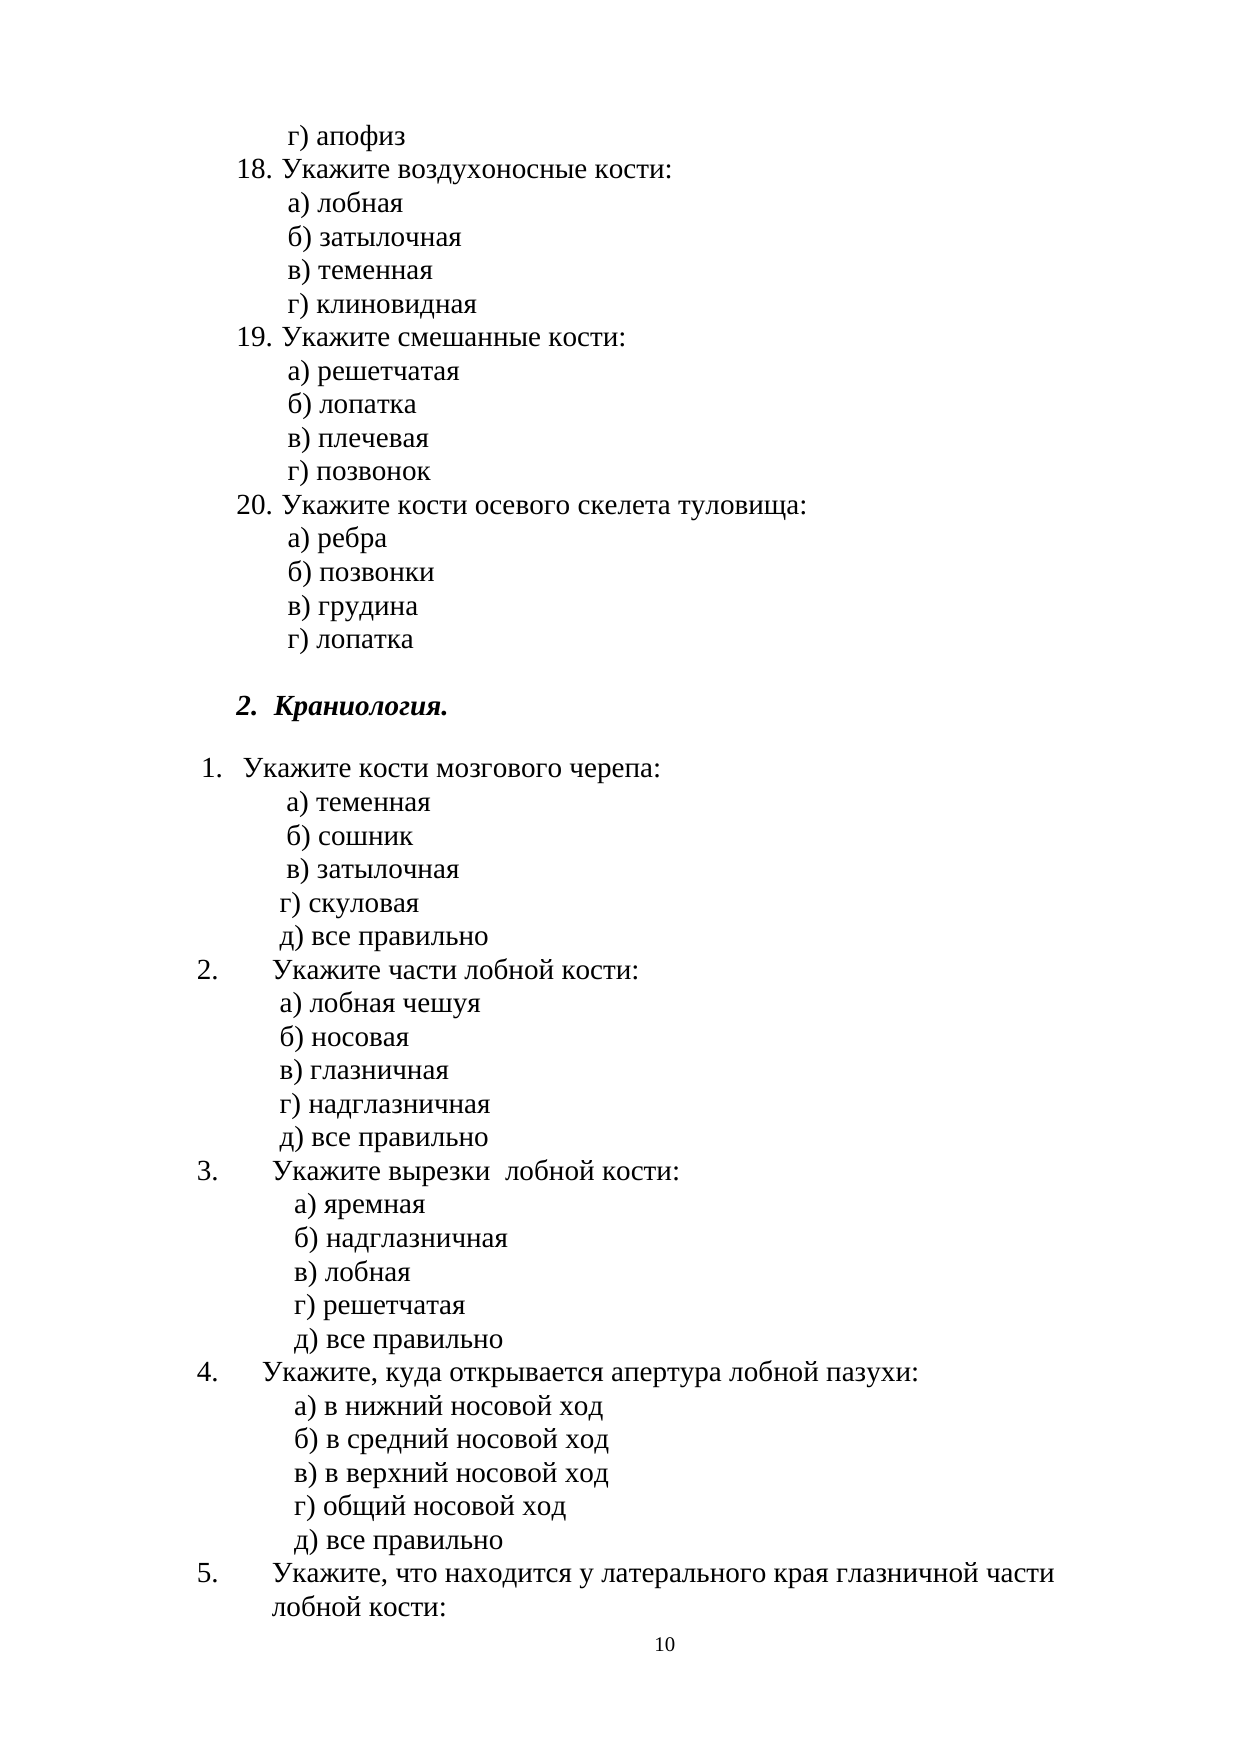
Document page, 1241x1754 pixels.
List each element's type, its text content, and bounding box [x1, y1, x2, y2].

list Краниология. [236, 688, 1152, 722]
text в) затылочная [242, 851, 1152, 885]
text а) лобная чешуя [177, 985, 1152, 1019]
text в) грудина [236, 588, 1152, 621]
text г) решетчатая [177, 1287, 1152, 1321]
list Укажите кости осевого скелета туловища: [236, 487, 1152, 521]
text б) надглазничная [177, 1220, 1152, 1254]
text д) все правильно [177, 1321, 1152, 1354]
list Укажите вырезки лобной кости: [197, 1153, 1152, 1187]
text а) решетчатая [236, 353, 1152, 386]
text в) в верхний носовой ход [177, 1455, 1152, 1488]
text а) яремная [177, 1187, 1152, 1220]
text б) лопатка [236, 386, 1152, 420]
text в) теменная [236, 252, 1152, 286]
text б) в средний носовой ход [177, 1421, 1152, 1455]
list Укажите, куда открывается апертура лобной пазухи: [197, 1354, 1152, 1388]
text д) все правильно [177, 1522, 1152, 1556]
text г) клиновидная [236, 286, 1152, 319]
text б) затылочная [236, 219, 1152, 252]
list Укажите части лобной кости: [197, 952, 1128, 985]
text г) скуловая [177, 885, 1152, 918]
text в) плечевая [236, 420, 1152, 453]
list Укажите смешанные кости: [236, 319, 1152, 353]
list Укажите кости мозгового черепа: [201, 751, 1152, 784]
text б) сошник [242, 818, 1152, 851]
text г) апофиз [236, 118, 1152, 152]
list Укажите, что находится у латерального края глазничной части лобной кости: [197, 1556, 1152, 1623]
text б) носовая [177, 1019, 1152, 1052]
text а) лобная [236, 185, 1152, 219]
text а) в нижний носовой ход [177, 1388, 1152, 1421]
text д) все правильно [177, 918, 1152, 952]
text а) теменная [242, 784, 1152, 818]
text в) глазничная [177, 1052, 1152, 1086]
text г) надглазничная [177, 1086, 1152, 1119]
list Укажите воздухоносные кости: [236, 152, 1152, 185]
text г) позвонок [236, 453, 1152, 487]
text в) лобная [177, 1254, 1152, 1287]
text г) общий носовой ход [177, 1488, 1152, 1522]
text б) позвонки [236, 554, 1152, 588]
text а) ребра [236, 521, 1152, 554]
text г) лопатка [236, 621, 1152, 655]
text д) все правильно [177, 1119, 1152, 1153]
